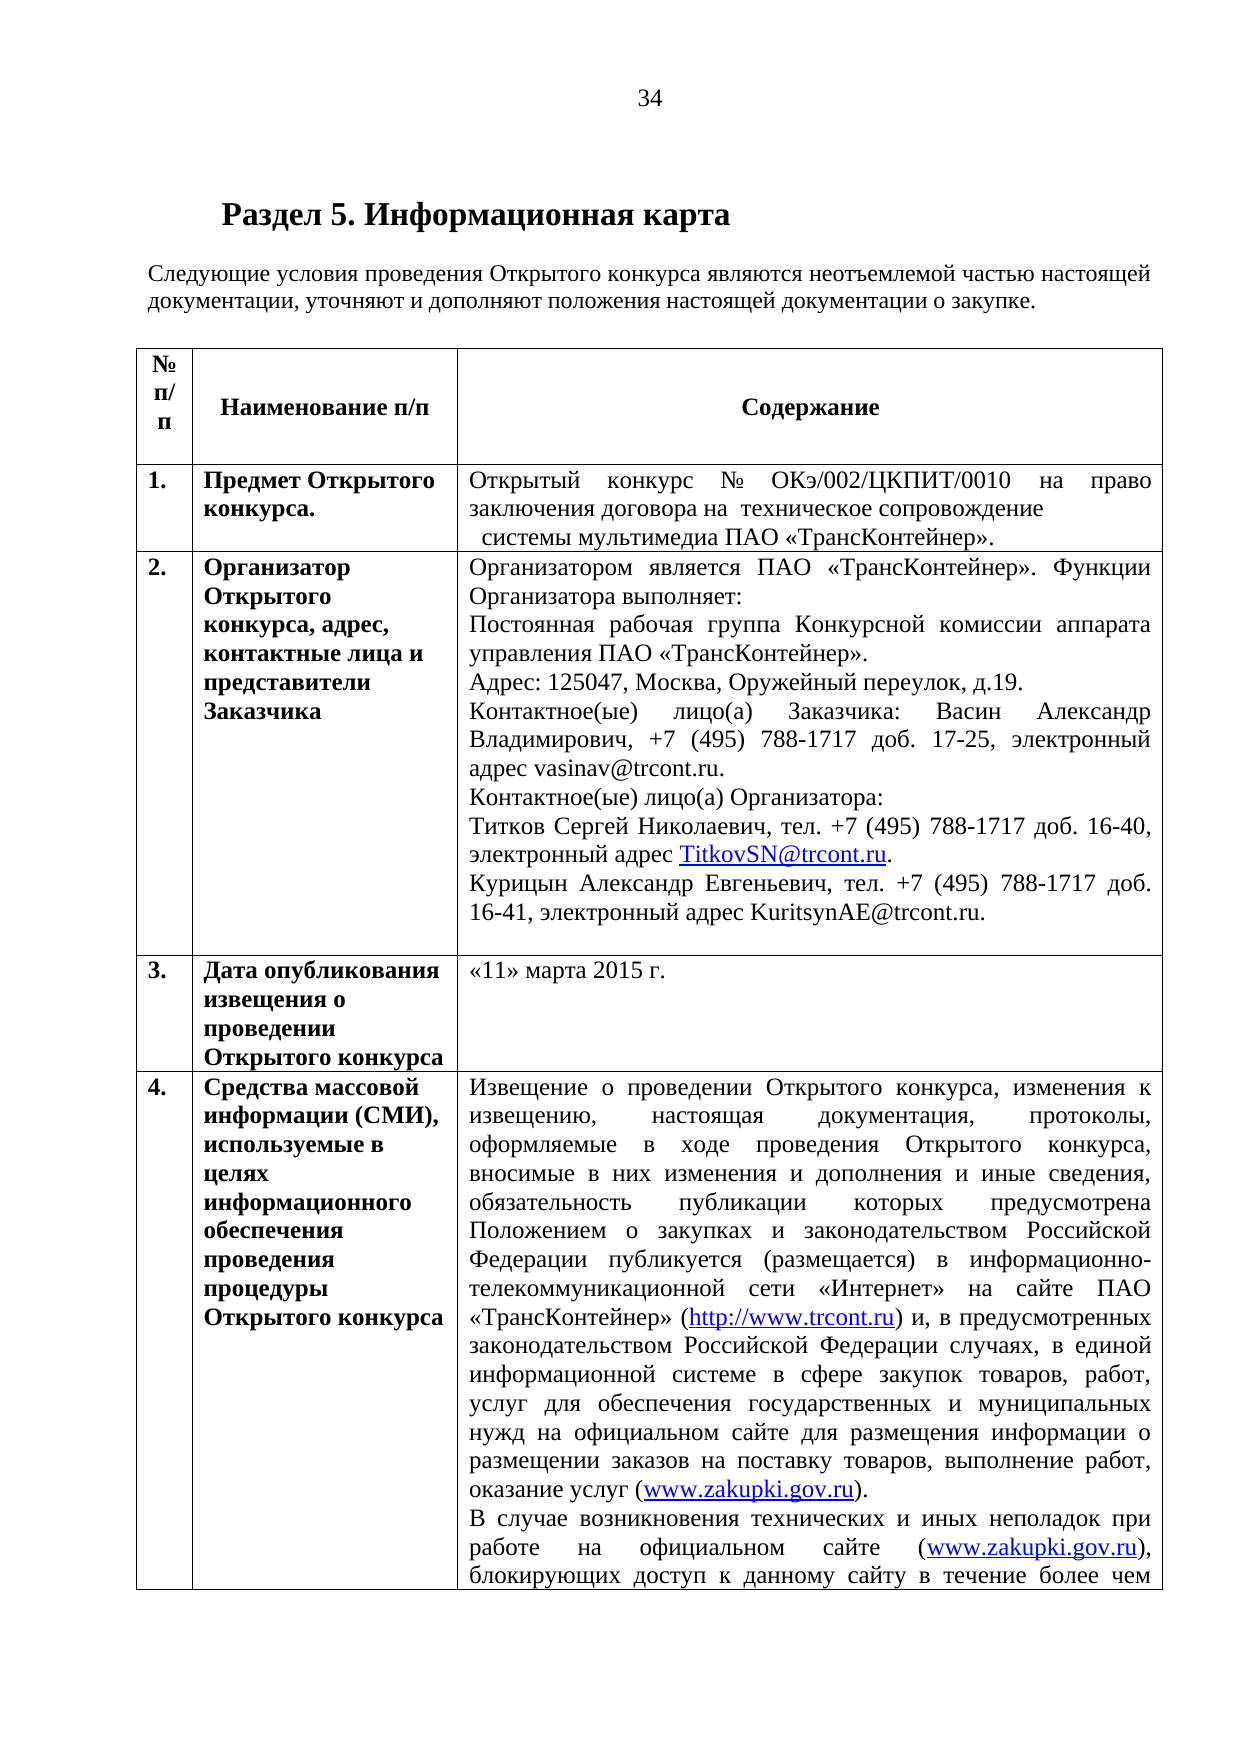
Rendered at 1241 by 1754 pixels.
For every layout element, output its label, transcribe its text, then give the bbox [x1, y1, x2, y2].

table_header Наименование п/п [193, 349, 457, 464]
text Раздел 5. Информационная карта [148, 194, 1152, 232]
table_cell Открытый конкурс № ОКэ/002/ЦКПИТ/0010 на право заключения договора на техническое сопровождение системы мультимедиа ПАО «ТрансКонтейнер». [458, 465, 1162, 551]
table_cell Организатором является ПАО «ТрансКонтейнер». Функции Организатора выполняет: Постоянная рабочая группа Конкурсной комиссии аппарата управления ПАО «ТрансКонтейнер». Адрес: 125047, Москва, Оружейный переулок, д.19. Контактное(ые) лицо(а) Заказчика: Васин Александр Владимирович, +7 (495) 788-1717 доб. 17-25, электронный адрес vasinav@trcont.ru. Контактное(ые) лицо(а) Организатора: Титков Сергей Николаевич, тел. +7 (495) 788-1717 доб. 16-40, электронный адрес TitkovSN@trcont.ru. Курицын Александр Евгеньевич, тел. +7 (495) 788-1717 доб. 16-41, электронный адрес KuritsynAE@trcont.ru. [458, 552, 1162, 954]
table_cell 1. [137, 465, 192, 551]
table_cell 4. [137, 1072, 192, 1589]
table_cell Дата опубликования извещения о проведении Открытого конкурса [193, 956, 457, 1071]
table_header Содержание [458, 349, 1162, 464]
table_cell «11» марта 2015 г. [458, 956, 1162, 1071]
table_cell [458, 1072, 1162, 1589]
table_header № п/п [137, 349, 192, 464]
table_cell 2. [137, 552, 192, 954]
text Следующие условия проведения Открытого конкурса являются неотъемлемой частью настоящей документации, уточняют и дополняют положения настоящей документации о закупке. [148, 259, 1152, 314]
table_cell Предмет Открытого конкурса. [193, 465, 457, 551]
table_cell Организатор Открытого конкурса, адрес, контактные лица и представители Заказчика [193, 552, 457, 954]
table_cell 3. [137, 956, 192, 1071]
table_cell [193, 1072, 457, 1589]
